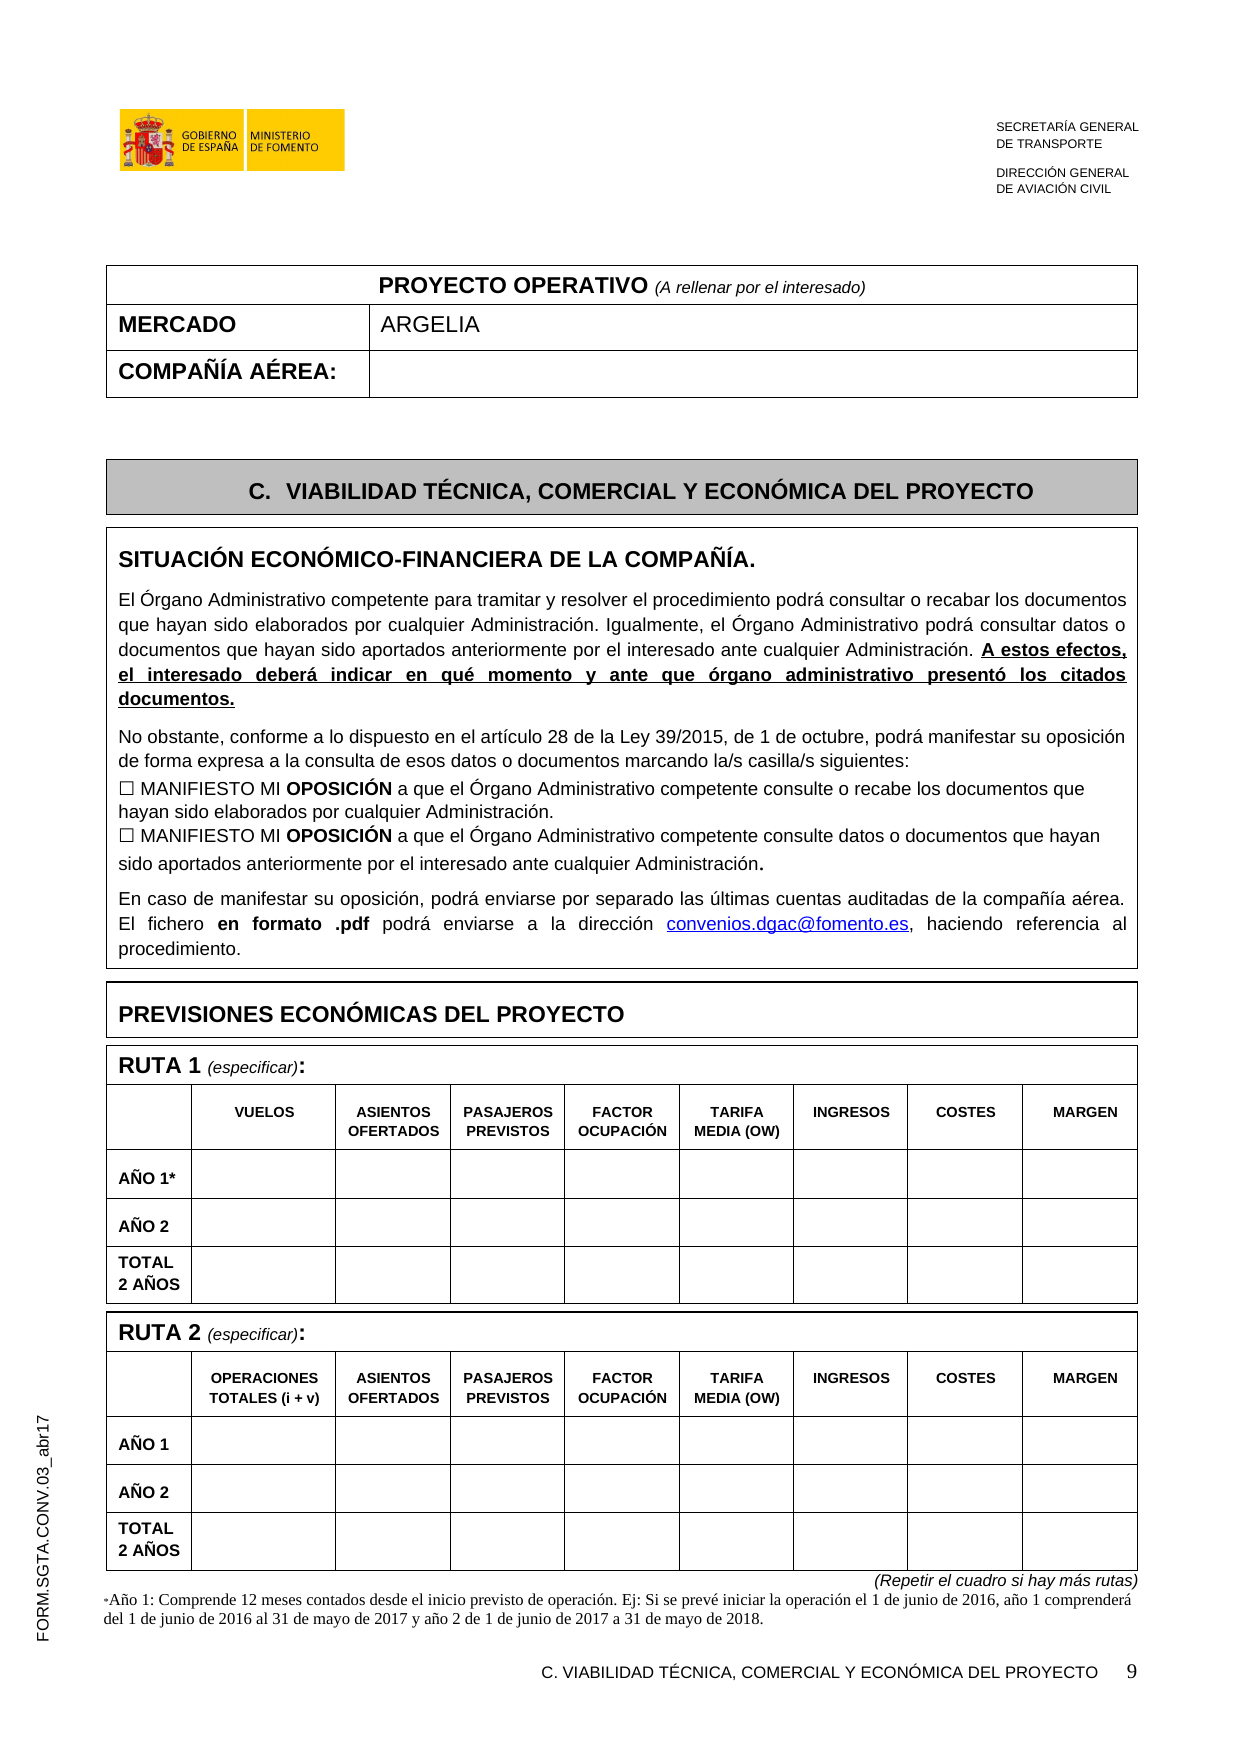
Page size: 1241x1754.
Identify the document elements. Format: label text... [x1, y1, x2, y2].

table_cell [908, 1247, 1022, 1303]
table_cell COSTES [908, 1085, 1022, 1149]
table_cell [451, 1150, 564, 1197]
table_cell [565, 1199, 679, 1246]
table_cell [680, 1513, 793, 1569]
table_cell AÑO 1* [107, 1150, 191, 1197]
table_header RUTA 1 (especificar): [107, 1046, 1137, 1084]
table_cell [794, 1465, 907, 1512]
picture [119, 109, 345, 171]
table_cell [680, 1199, 793, 1246]
table_cell [336, 1417, 450, 1464]
text (Repetir el cuadro si hay más rutas) [103, 1571, 1138, 1590]
table_cell [565, 1417, 679, 1464]
table_cell OPERACIONES TOTALES (i + v) [192, 1352, 335, 1416]
table_cell [1023, 1465, 1137, 1512]
table_cell [192, 1199, 335, 1246]
table_cell INGRESOS [794, 1352, 907, 1416]
table_cell MARGEN [1023, 1352, 1137, 1416]
table_cell [565, 1465, 679, 1512]
table_cell [451, 1513, 564, 1569]
table_cell ASIENTOS OFERTADOS [336, 1085, 450, 1149]
table_cell [1023, 1247, 1137, 1303]
table_cell [451, 1247, 564, 1303]
table_cell [1023, 1150, 1137, 1197]
table_cell [680, 1150, 793, 1197]
table_cell [336, 1150, 450, 1197]
table_cell [1023, 1417, 1137, 1464]
table_header SITUACIÓN ECONÓMICO-FINANCIERA DE LA COMPAÑÍA. El Órgano Administrativo competente para tramitar y resolver el procedimiento podrá consultar o recabar los documentos que hayan sido elaborados por cualquier Administración. Igualmente, el Órgano Administrativo podrá consultar datos o documentos que hayan sido aportados anteriormente por el interesado ante cualquier Administración. A estos efectos, el interesado deberá indicar en qué momento y ante que órgano administrativo presentó los citados documentos. No obstante, conforme a lo dispuesto en el artículo 28 de la Ley 39/2015, de 1 de octubre, podrá manifestar su oposición de forma expresa a la consulta de esos datos o documentos marcando la/s casilla/s siguientes: ☐ MANIFIESTO MI OPOSICIÓN a que el Órgano Administrativo competente consulte o recabe los documentos que hayan sido elaborados por cualquier Administración. ☐ MANIFIESTO MI OPOSICIÓN a que el Órgano Administrativo competente consulte datos o documentos que hayan sido aportados anteriormente por el interesado ante cualquier Administración. En caso de manifestar su oposición, podrá enviarse por separado las últimas cuentas auditadas de la compañía aérea. El fichero en formato .pdf podrá enviarse a la dirección convenios.dgac@fomento.es, haciendo referencia al procedimiento. [107, 528, 1137, 968]
table_cell [451, 1199, 564, 1246]
table_cell COSTES [908, 1352, 1022, 1416]
table_cell [565, 1513, 679, 1569]
table_cell [451, 1417, 564, 1464]
table_cell MARGEN [1023, 1085, 1137, 1149]
table_cell FACTOR OCUPACIÓN [565, 1085, 679, 1149]
table_cell [192, 1417, 335, 1464]
table_cell [192, 1247, 335, 1303]
table_cell [680, 1417, 793, 1464]
table_cell [336, 1465, 450, 1512]
table_cell [794, 1417, 907, 1464]
table_cell PASAJEROS PREVISTOS [451, 1085, 564, 1149]
table_cell AÑO 2 [107, 1465, 191, 1512]
table_cell [908, 1513, 1022, 1569]
table_cell [680, 1247, 793, 1303]
table_cell [1023, 1199, 1137, 1246]
table_cell [336, 1247, 450, 1303]
table_cell [1023, 1513, 1137, 1569]
table_cell [107, 1085, 191, 1149]
table_cell [336, 1513, 450, 1569]
table_cell ASIENTOS OFERTADOS [336, 1352, 450, 1416]
table_cell [451, 1465, 564, 1512]
table_cell AÑO 2 [107, 1199, 191, 1246]
table_cell [908, 1199, 1022, 1246]
table_cell TOTAL 2 AÑOS [107, 1513, 191, 1569]
table_cell PASAJEROS PREVISTOS [451, 1352, 564, 1416]
table_cell [908, 1465, 1022, 1512]
table_cell TOTAL 2 AÑOS [107, 1247, 191, 1303]
table_cell [192, 1150, 335, 1197]
table_cell [908, 1417, 1022, 1464]
table_cell [107, 1352, 191, 1416]
table_header VIABILIDAD TÉCNICA, COMERCIAL Y ECONÓMICA DEL PROYECTO [107, 460, 1137, 514]
table_cell TARIFA MEDIA (OW) [680, 1085, 793, 1149]
table_cell FACTOR OCUPACIÓN [565, 1352, 679, 1416]
table_header PREVISIONES ECONÓMICAS DEL PROYECTO [107, 983, 1137, 1037]
table_cell AÑO 1 [107, 1417, 191, 1464]
table_cell [565, 1247, 679, 1303]
table_cell [192, 1513, 335, 1569]
table_cell [336, 1199, 450, 1246]
table_cell [794, 1247, 907, 1303]
table_cell [794, 1513, 907, 1569]
table_cell [192, 1465, 335, 1512]
table_cell [908, 1150, 1022, 1197]
table_cell [565, 1150, 679, 1197]
table_cell INGRESOS [794, 1085, 907, 1149]
text *Año 1: Comprende 12 meses contados desde el inicio previsto de operación. Ej: Si se prevé iniciar la operación el 1 de junio de 2016, año 1 comprenderá del 1 de junio de 2016 al 31 de mayo de 2017 y año 2 de 1 de junio de 2017 a 31 de mayo de 2018. [103, 1590, 1137, 1628]
table_cell [794, 1199, 907, 1246]
table_cell TARIFA MEDIA (OW) [680, 1352, 793, 1416]
table_header RUTA 2 (especificar): [107, 1313, 1137, 1351]
table_cell VUELOS [192, 1085, 335, 1149]
table_cell [680, 1465, 793, 1512]
table_cell [794, 1150, 907, 1197]
